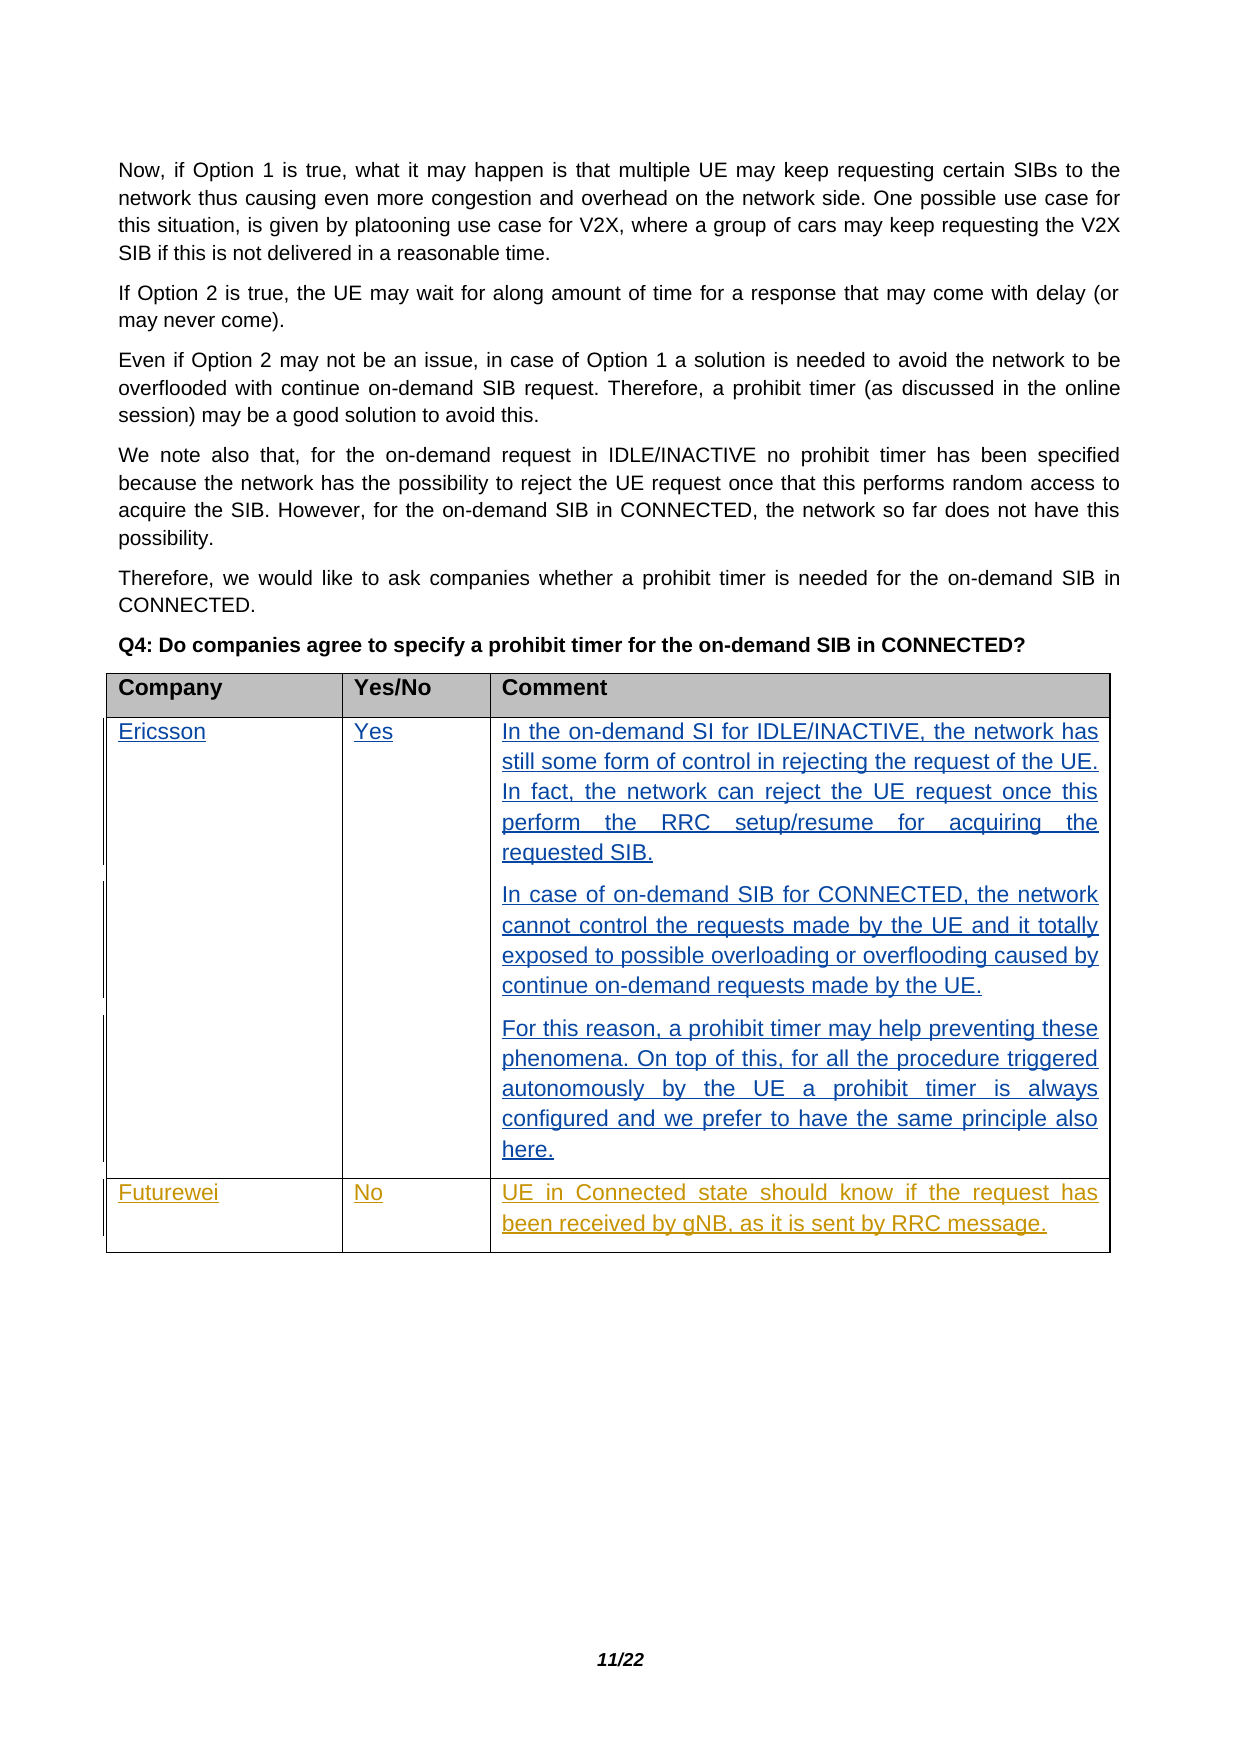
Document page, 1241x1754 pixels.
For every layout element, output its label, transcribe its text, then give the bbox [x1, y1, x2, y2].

text If Option 2 is true, the UE may wait for along amount of time for a response that may come with delay (or may never come). [118, 281, 1122, 332]
table_cell [491, 1179, 1109, 1252]
text Even if Option 2 may not be an issue, in case of Option 1 a solution is needed to avoid the network to be overflooded with continue on-demand SIB request. Therefore, a prohibit timer (as discussed in the online session) may be a good solution to avoid this. [118, 348, 1122, 427]
table_header Company [107, 674, 342, 717]
text Now, if Option 1 is true, what it may happen is that multiple UE may keep requesting certain SIBs to the network thus causing even more congestion and overhead on the network side. One possible use case for this situation, is given by platooning use case for V2X, where a group of cars may keep requesting the V2X SIB if this is not delivered in a reasonable time. [118, 158, 1122, 264]
text We note also that, for the on-demand request in IDLE/INACTIVE no prohibit timer has been specified because the network has the possibility to reject the UE request once that this performs random access to acquire the SIB. However, for the on-demand SIB in CONNECTED, the network so far does not have this possibility. [118, 443, 1122, 549]
table_cell [343, 1179, 490, 1252]
text Therefore, we would like to ask companies whether a prohibit timer is needed for the on-demand SIB in CONNECTED. [118, 566, 1122, 617]
list Q4: Do companies agree to specify a prohibit timer for the on-demand SIB in CONNECTED? [118, 633, 1122, 657]
table_cell [491, 718, 1109, 1178]
table_header Yes/No [343, 674, 490, 717]
table_cell [107, 718, 342, 1178]
table_cell [107, 1179, 342, 1252]
table_cell [343, 718, 490, 1178]
table_header Comment [491, 674, 1109, 717]
